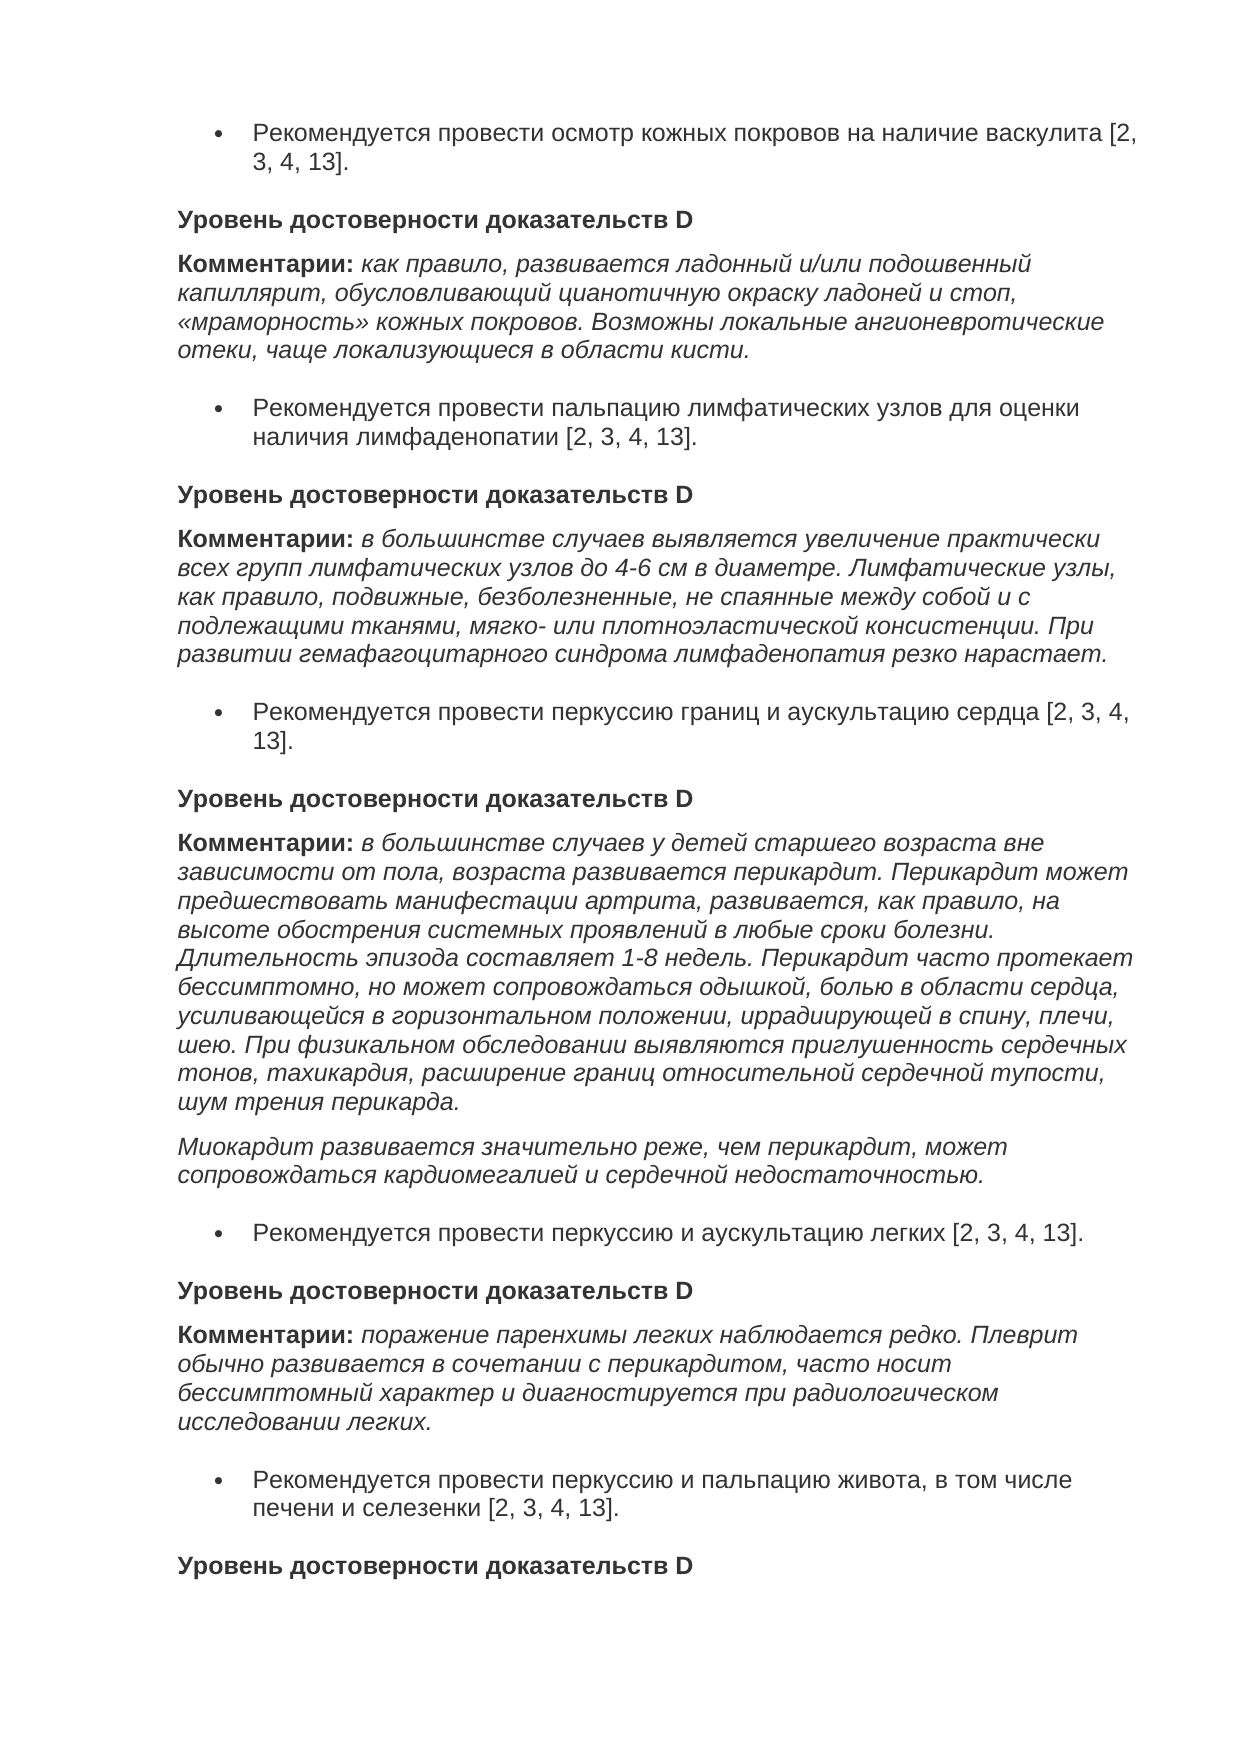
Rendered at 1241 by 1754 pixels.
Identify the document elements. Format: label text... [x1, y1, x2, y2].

text Уровень достоверности доказательств D [177, 1551, 1152, 1580]
list Рекомендуется провести пальпацию лимфатических узлов для оценки наличия лимфаденопатии [2, 3, 4, 13]. [215, 393, 1152, 451]
text Уровень достоверности доказательств D [177, 480, 1152, 509]
list Рекомендуется провести перкуссию границ и аускультацию сердца [2, 3, 4, 13]. [215, 697, 1152, 755]
text Комментарии: поражение паренхимы легких наблюдается редко. Плеврит обычно развивается в сочетании с перикардитом, часто носит бессимптомный характер и диагностируется при радиологическом исследовании легких. [177, 1320, 1152, 1435]
text Комментарии: как правило, развивается ладонный и/или подошвенный капиллярит, обусловливающий цианотичную окраску ладоней и стоп, «мраморность» кожных покровов. Возможны локальные ангионевротические отеки, чаще локализующиеся в области кисти. [177, 249, 1152, 364]
list Рекомендуется провести перкуссию и пальпацию живота, в том числе печени и селезенки [2, 3, 4, 13]. [215, 1464, 1152, 1522]
text Миокардит развивается значительно реже, чем перикардит, может сопровождаться кардиомегалией и сердечной недостаточностью. [177, 1131, 1152, 1189]
text Уровень достоверности доказательств D [177, 205, 1152, 233]
text Комментарии: в большинстве случаев у детей старшего возраста вне зависимости от пола, возраста развивается перикардит. Перикардит может предшествовать манифестации артрита, развивается, как правило, на высоте обострения системных проявлений в любые сроки болезни. Длительность эпизода составляет 1-8 недель. Перикардит часто протекает бессимптомно, но может сопровождаться одышкой, болью в области сердца, усиливающейся в горизонтальном положении, иррадиирующей в спину, плечи, шею. При физикальном обследовании выявляются приглушенность сердечных тонов, тахикардия, расширение границ относительной сердечной тупости, шум трения перикарда. [177, 828, 1152, 1116]
list Рекомендуется провести осмотр кожных покровов на наличие васкулита [2, 3, 4, 13]. [215, 118, 1152, 176]
text Уровень достоверности доказательств D [177, 784, 1152, 813]
text Уровень достоверности доказательств D [177, 1276, 1152, 1305]
list Рекомендуется провести перкуссию и аускультацию легких [2, 3, 4, 13]. [215, 1218, 1152, 1247]
text Комментарии: в большинстве случаев выявляется увеличение практически всех групп лимфатических узлов до 4-6 см в диаметре. Лимфатические узлы, как правило, подвижные, безболезненные, не спаянные между собой и с подлежащими тканями, мягко- или плотноэластической консистенции. При развитии гемафагоцитарного синдрома лимфаденопатия резко нарастает. [177, 524, 1152, 668]
